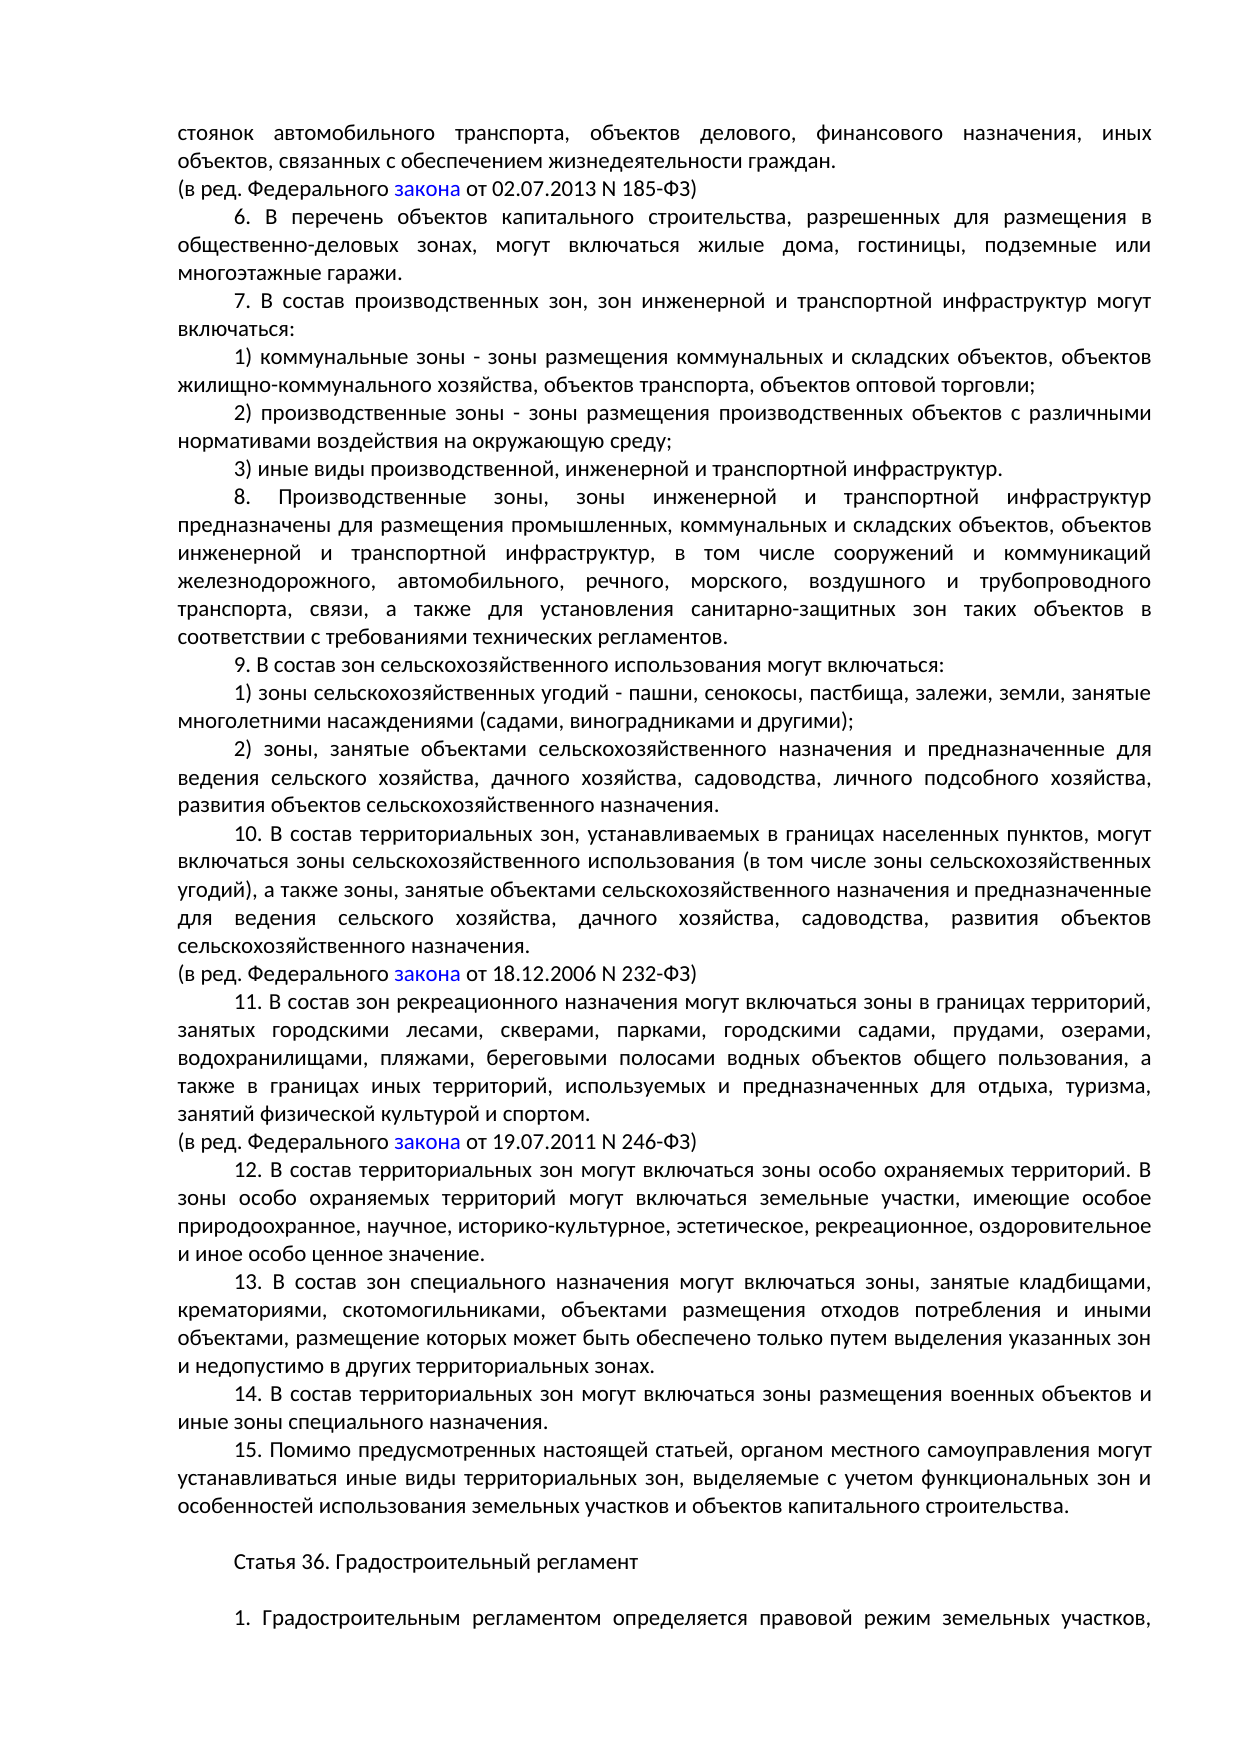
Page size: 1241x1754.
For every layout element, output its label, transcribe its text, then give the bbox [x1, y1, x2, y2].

text 2) зоны, занятые объектами сельскохозяйственного назначения и предназначенные для ведения сельского хозяйства, дачного хозяйства, садоводства, личного подсобного хозяйства, развития объектов сельскохозяйственного назначения. [177, 734, 1152, 819]
text (в ред. Федерального закона от 18.12.2006 N 232-ФЗ) [177, 959, 1152, 987]
text 2) производственные зоны - зоны размещения производственных объектов с различными нормативами воздействия на окружающую среду; [177, 398, 1152, 454]
text 13. В состав зон специального назначения могут включаться зоны, занятые кладбищами, крематориями, скотомогильниками, объектами размещения отходов потребления и иными объектами, размещение которых может быть обеспечено только путем выделения указанных зон и недопустимо в других территориальных зонах. [177, 1267, 1152, 1379]
text 12. В состав территориальных зон могут включаться зоны особо охраняемых территорий. В зоны особо охраняемых территорий могут включаться земельные участки, имеющие особое природоохранное, научное, историко-культурное, эстетическое, рекреационное, оздоровительное и иное особо ценное значение. [177, 1155, 1152, 1267]
text 9. В состав зон сельскохозяйственного использования могут включаться: [177, 651, 1152, 678]
text 1) коммунальные зоны - зоны размещения коммунальных и складских объектов, объектов жилищно-коммунального хозяйства, объектов транспорта, объектов оптовой торговли; [177, 342, 1152, 398]
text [177, 1603, 1152, 1631]
text 3) иные виды производственной, инженерной и транспортной инфраструктур. [177, 454, 1152, 482]
text 14. В состав территориальных зон могут включаться зоны размещения военных объектов и иные зоны специального назначения. [177, 1379, 1152, 1435]
text 11. В состав зон рекреационного назначения могут включаться зоны в границах территорий, занятых городскими лесами, скверами, парками, городскими садами, прудами, озерами, водохранилищами, пляжами, береговыми полосами водных объектов общего пользования, а также в границах иных территорий, используемых и предназначенных для отдыха, туризма, занятий физической культурой и спортом. [177, 987, 1152, 1127]
text (в ред. Федерального закона от 19.07.2011 N 246-ФЗ) [177, 1127, 1152, 1155]
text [177, 118, 1152, 174]
text 6. В перечень объектов капитального строительства, разрешенных для размещения в общественно-деловых зонах, могут включаться жилые дома, гостиницы, подземные или многоэтажные гаражи. [177, 202, 1152, 286]
text 1) зоны сельскохозяйственных угодий - пашни, сенокосы, пастбища, залежи, земли, занятые многолетними насаждениями (садами, виноградниками и другими); [177, 678, 1152, 734]
text 7. В состав производственных зон, зон инженерной и транспортной инфраструктур могут включаться: [177, 286, 1152, 342]
text 8. Производственные зоны, зоны инженерной и транспортной инфраструктур предназначены для размещения промышленных, коммунальных и складских объектов, объектов инженерной и транспортной инфраструктур, в том числе сооружений и коммуникаций железнодорожного, автомобильного, речного, морского, воздушного и трубопроводного транспорта, связи, а также для установления санитарно-защитных зон таких объектов в соответствии с требованиями технических регламентов. [177, 482, 1152, 651]
text 10. В состав территориальных зон, устанавливаемых в границах населенных пунктов, могут включаться зоны сельскохозяйственного использования (в том числе зоны сельскохозяйственных угодий), а также зоны, занятые объектами сельскохозяйственного назначения и предназначенные для ведения сельского хозяйства, дачного хозяйства, садоводства, развития объектов сельскохозяйственного назначения. [177, 819, 1152, 959]
text Статья 36. Градостроительный регламент [177, 1547, 1152, 1575]
text 15. Помимо предусмотренных настоящей статьей, органом местного самоуправления могут устанавливаться иные виды территориальных зон, выделяемые с учетом функциональных зон и особенностей использования земельных участков и объектов капитального строительства. [177, 1435, 1152, 1519]
text (в ред. Федерального закона от 02.07.2013 N 185-ФЗ) [177, 174, 1152, 202]
